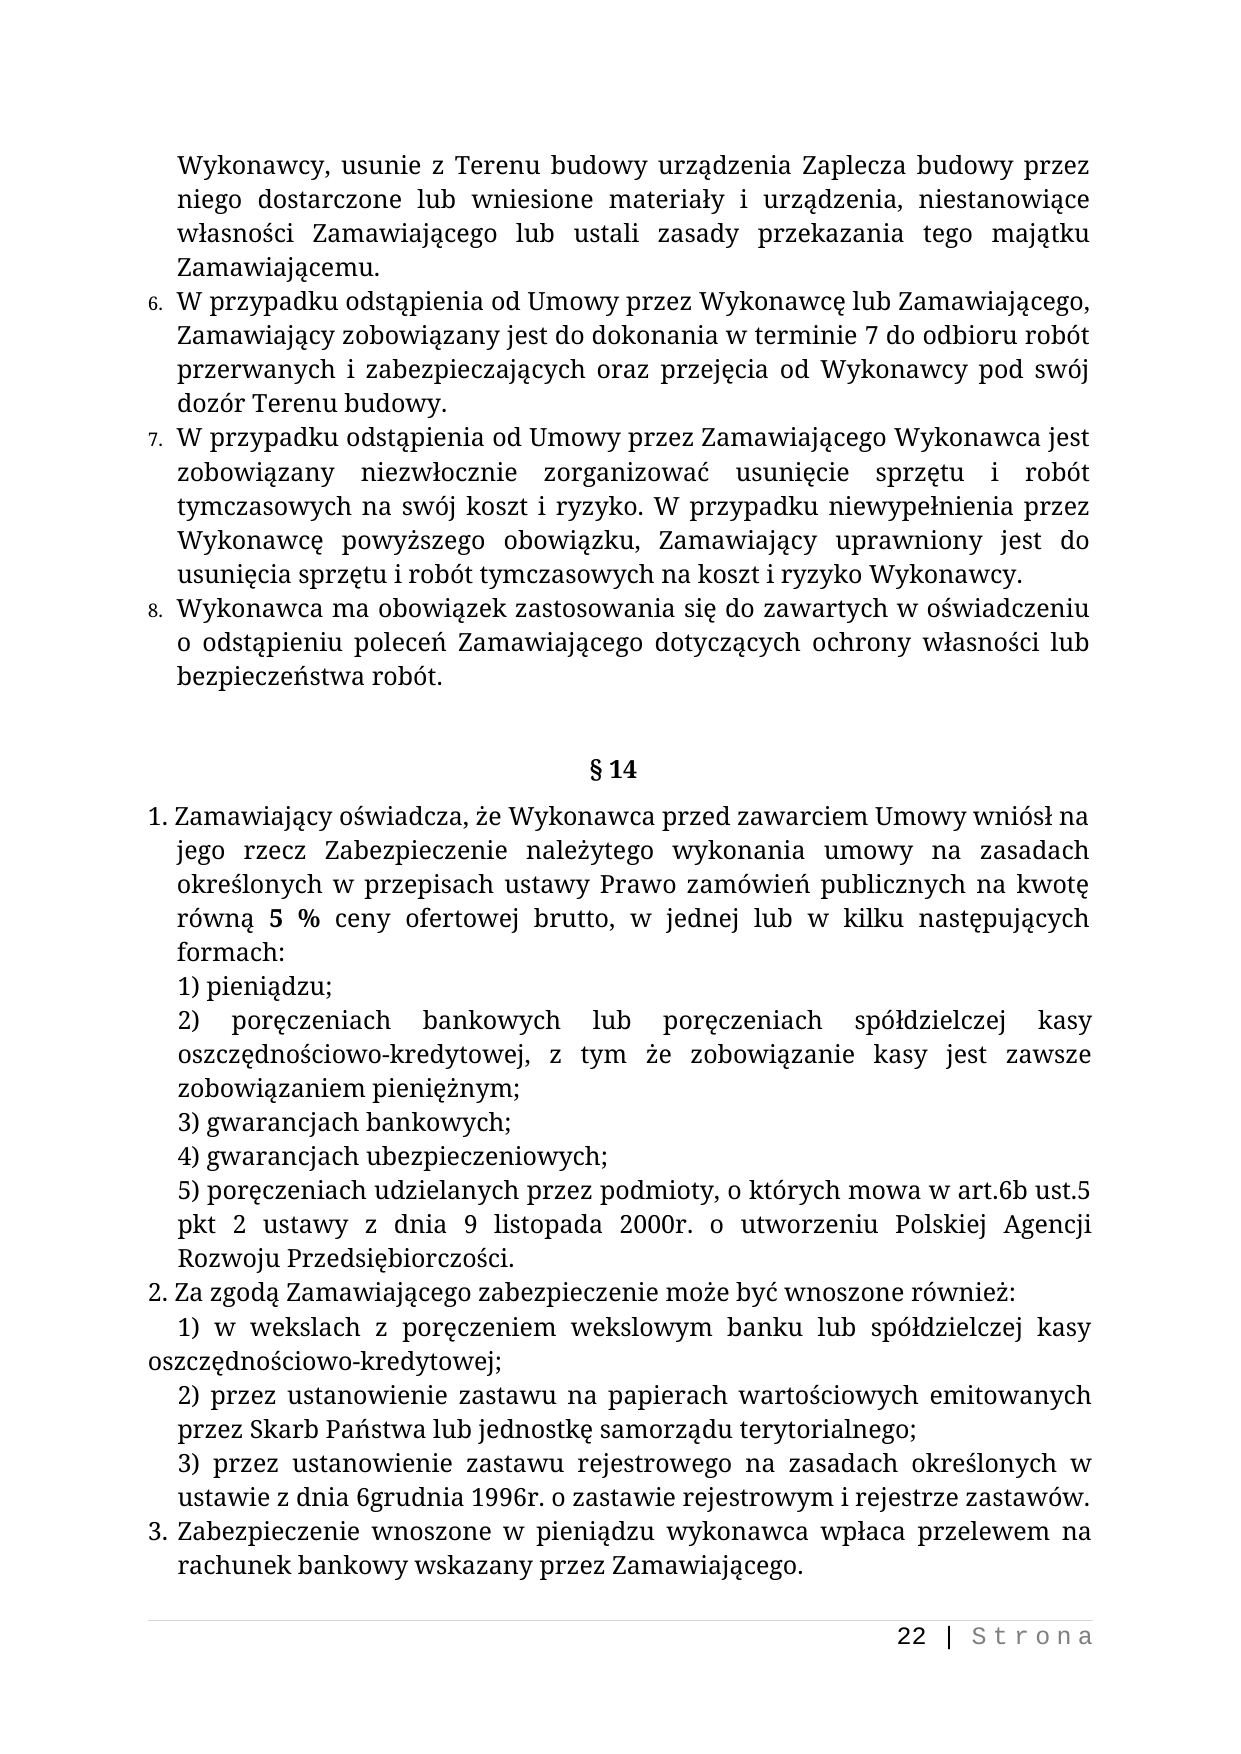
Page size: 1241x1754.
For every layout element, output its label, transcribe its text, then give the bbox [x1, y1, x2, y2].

text 3) gwarancjach bankowych; [148, 1105, 1093, 1139]
list Wykonawca ma obowiązek zastosowania się do zawartych w oświadczeniu o odstąpieniu poleceń Zamawiającego dotyczących ochrony własności lub bezpieczeństwa robót. [148, 590, 1090, 693]
text 4) gwarancjach ubezpieczeniowych; [148, 1139, 1093, 1173]
text § 14 [148, 752, 1078, 786]
text 1) w wekslach z poręczeniem wekslowym banku lub spółdzielczej kasy oszczędnościowo-kredytowej; [148, 1309, 1093, 1377]
text 2. Za zgodą Zamawiającego zabezpieczenie może być wnoszone również: [148, 1275, 1093, 1309]
text 5) poręczeniach udzielanych przez podmioty, o których mowa w art.6b ust.5 pkt 2 ustawy z dnia 9 listopada 2000r. o utworzeniu Polskiej Agencji Rozwoju Przedsiębiorczości. [177, 1173, 1093, 1275]
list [148, 148, 1091, 284]
text 1) pieniądzu; [148, 968, 1093, 1003]
text 1. Zamawiający oświadcza, że Wykonawca przed zawarciem Umowy wniósł na jego rzecz Zabezpieczenie należytego wykonania umowy na zasadach określonych w przepisach ustawy Prawo zamówień publicznych na kwotę równą 5 % ceny ofertowej brutto, w jednej lub w kilku następujących formach: [148, 798, 1090, 968]
text 2) przez ustanowienie zastawu na papierach wartościowych emitowanych przez Skarb Państwa lub jednostkę samorządu terytorialnego; [177, 1377, 1093, 1445]
text 3) przez ustanowienie zastawu rejestrowego na zasadach określonych w ustawie z dnia 6grudnia 1996r. o zastawie rejestrowym i rejestrze zastawów. [177, 1445, 1093, 1513]
text 3. Zabezpieczenie wnoszone w pieniądzu wykonawca wpłaca przelewem na rachunek bankowy wskazany przez Zamawiającego. [148, 1513, 1093, 1582]
text 2) poręczeniach bankowych lub poręczeniach spółdzielczej kasy oszczędnościowo-kredytowej, z tym że zobowiązanie kasy jest zawsze zobowiązaniem pieniężnym; [177, 1003, 1093, 1105]
list W przypadku odstąpienia od Umowy przez Zamawiającego Wykonawca jest zobowiązany niezwłocznie zorganizować usunięcie sprzętu i robót tymczasowych na swój koszt i ryzyko. W przypadku niewypełnienia przez Wykonawcę powyższego obowiązku, Zamawiający uprawniony jest do usunięcia sprzętu i robót tymczasowych na koszt i ryzyko Wykonawcy. [148, 420, 1091, 590]
list W przypadku odstąpienia od Umowy przez Wykonawcę lub Zamawiającego, Zamawiający zobowiązany jest do dokonania w terminie 7 do odbioru robót przerwanych i zabezpieczających oraz przejęcia od Wykonawcy pod swój dozór Terenu budowy. [148, 284, 1091, 420]
